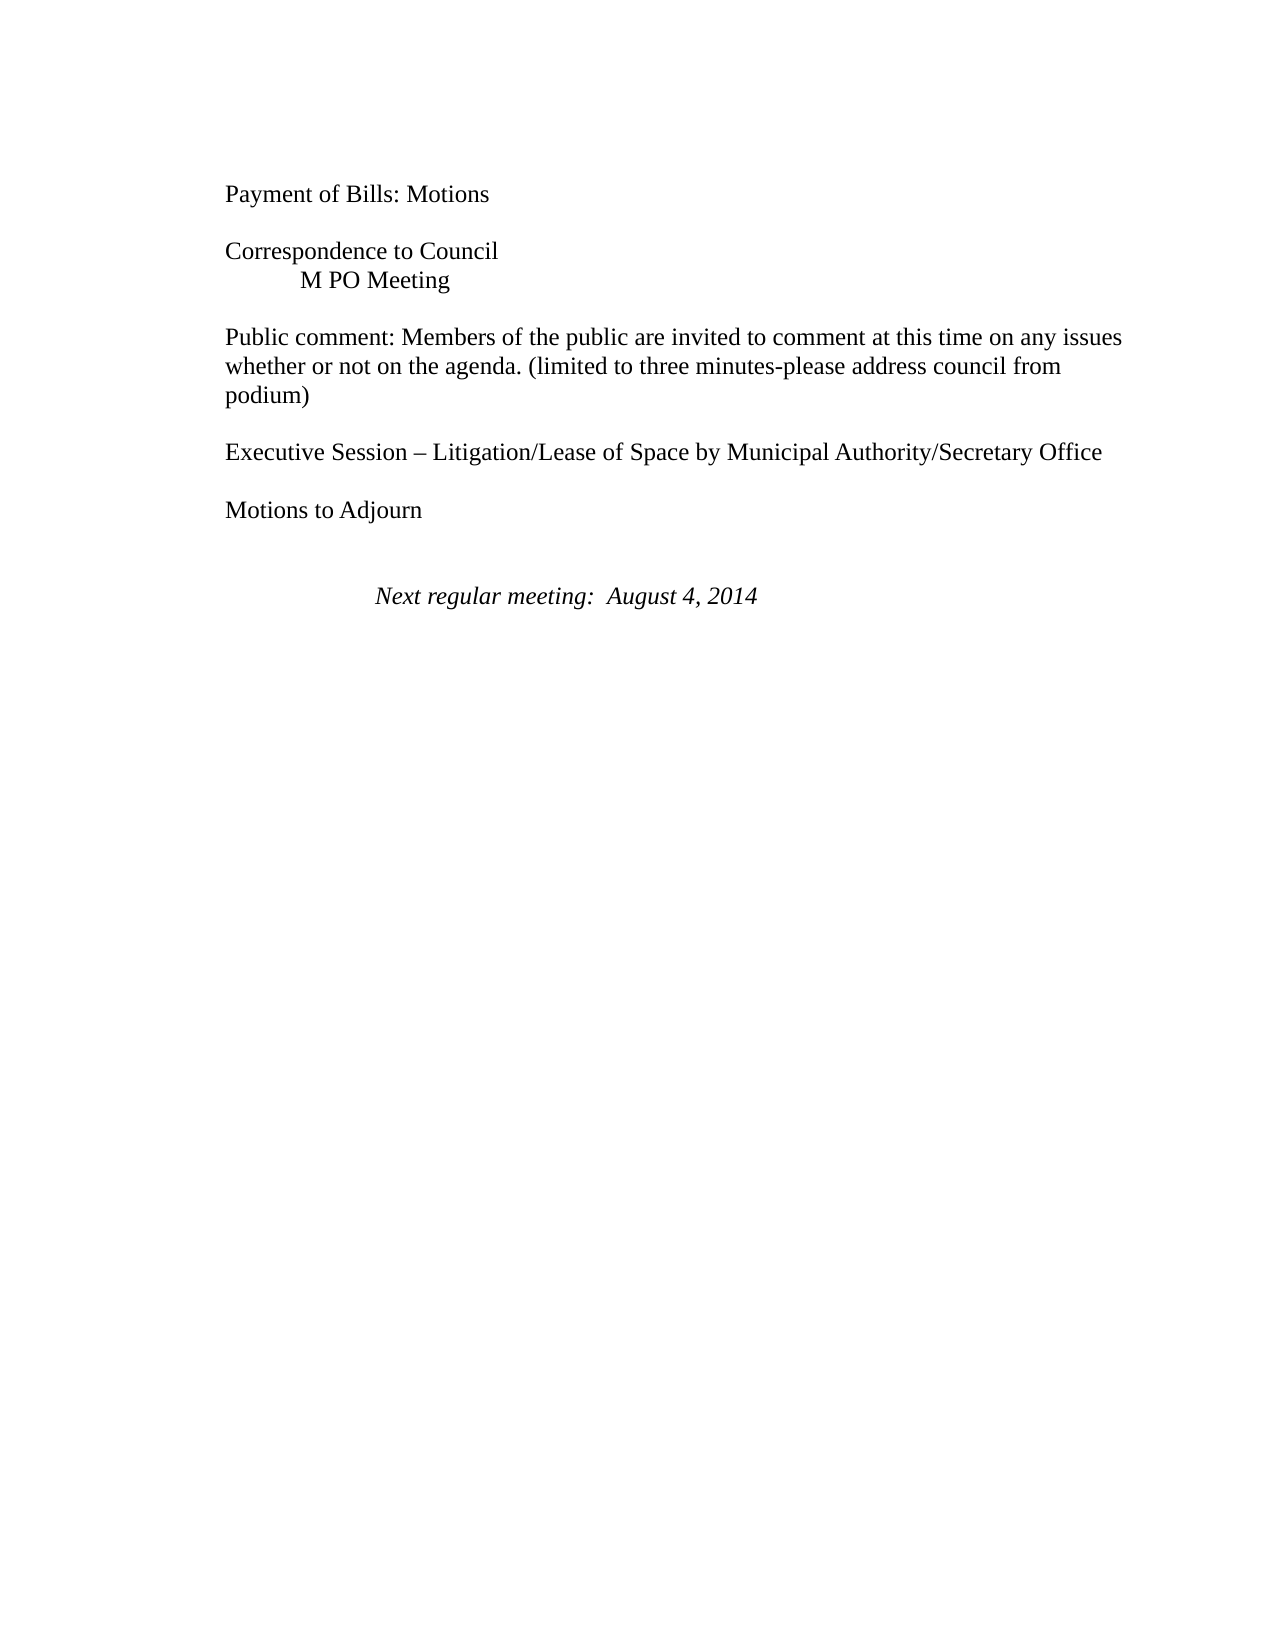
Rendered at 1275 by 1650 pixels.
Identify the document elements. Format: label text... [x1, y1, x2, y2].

text Motions to Adjourn [150, 495, 1125, 524]
text Payment of Bills: Motions [150, 179, 1125, 207]
text Executive Session – Litigation/Lease of Space by Municipal Authority/Secretary Office [150, 437, 1125, 466]
text Next regular meeting: August 4, 2014 [300, 581, 1125, 610]
text Correspondence to Council [150, 236, 1125, 265]
text Public comment: Members of the public are invited to comment at this time on any issues whether or not on the agenda. (limited to three minutes-please address council from podium) [225, 322, 1125, 409]
text M PO Meeting [150, 265, 1125, 294]
